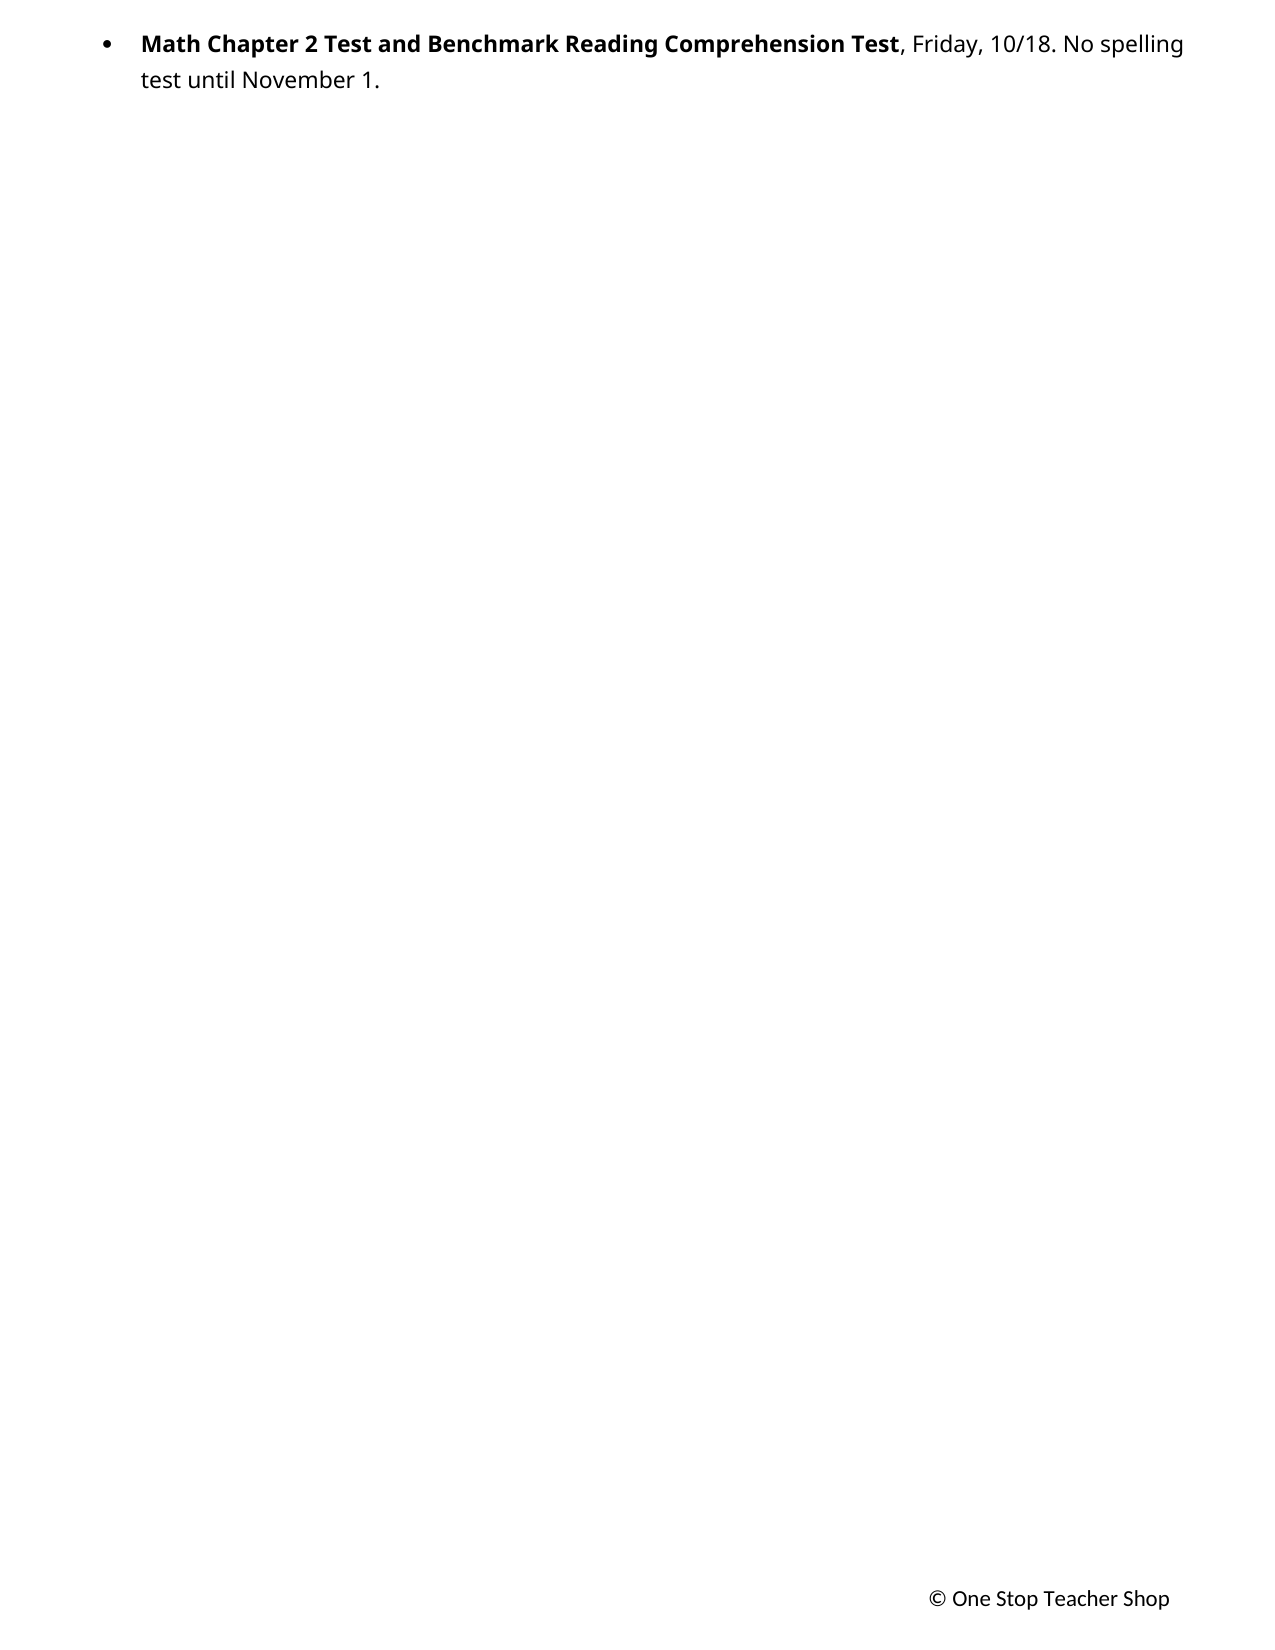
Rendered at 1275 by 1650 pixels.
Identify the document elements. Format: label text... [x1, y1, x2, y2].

list Math Chapter 2 Test and Benchmark Reading Comprehension Test, Friday, 10/18. No spelling test until November 1. [103, 28, 1215, 95]
